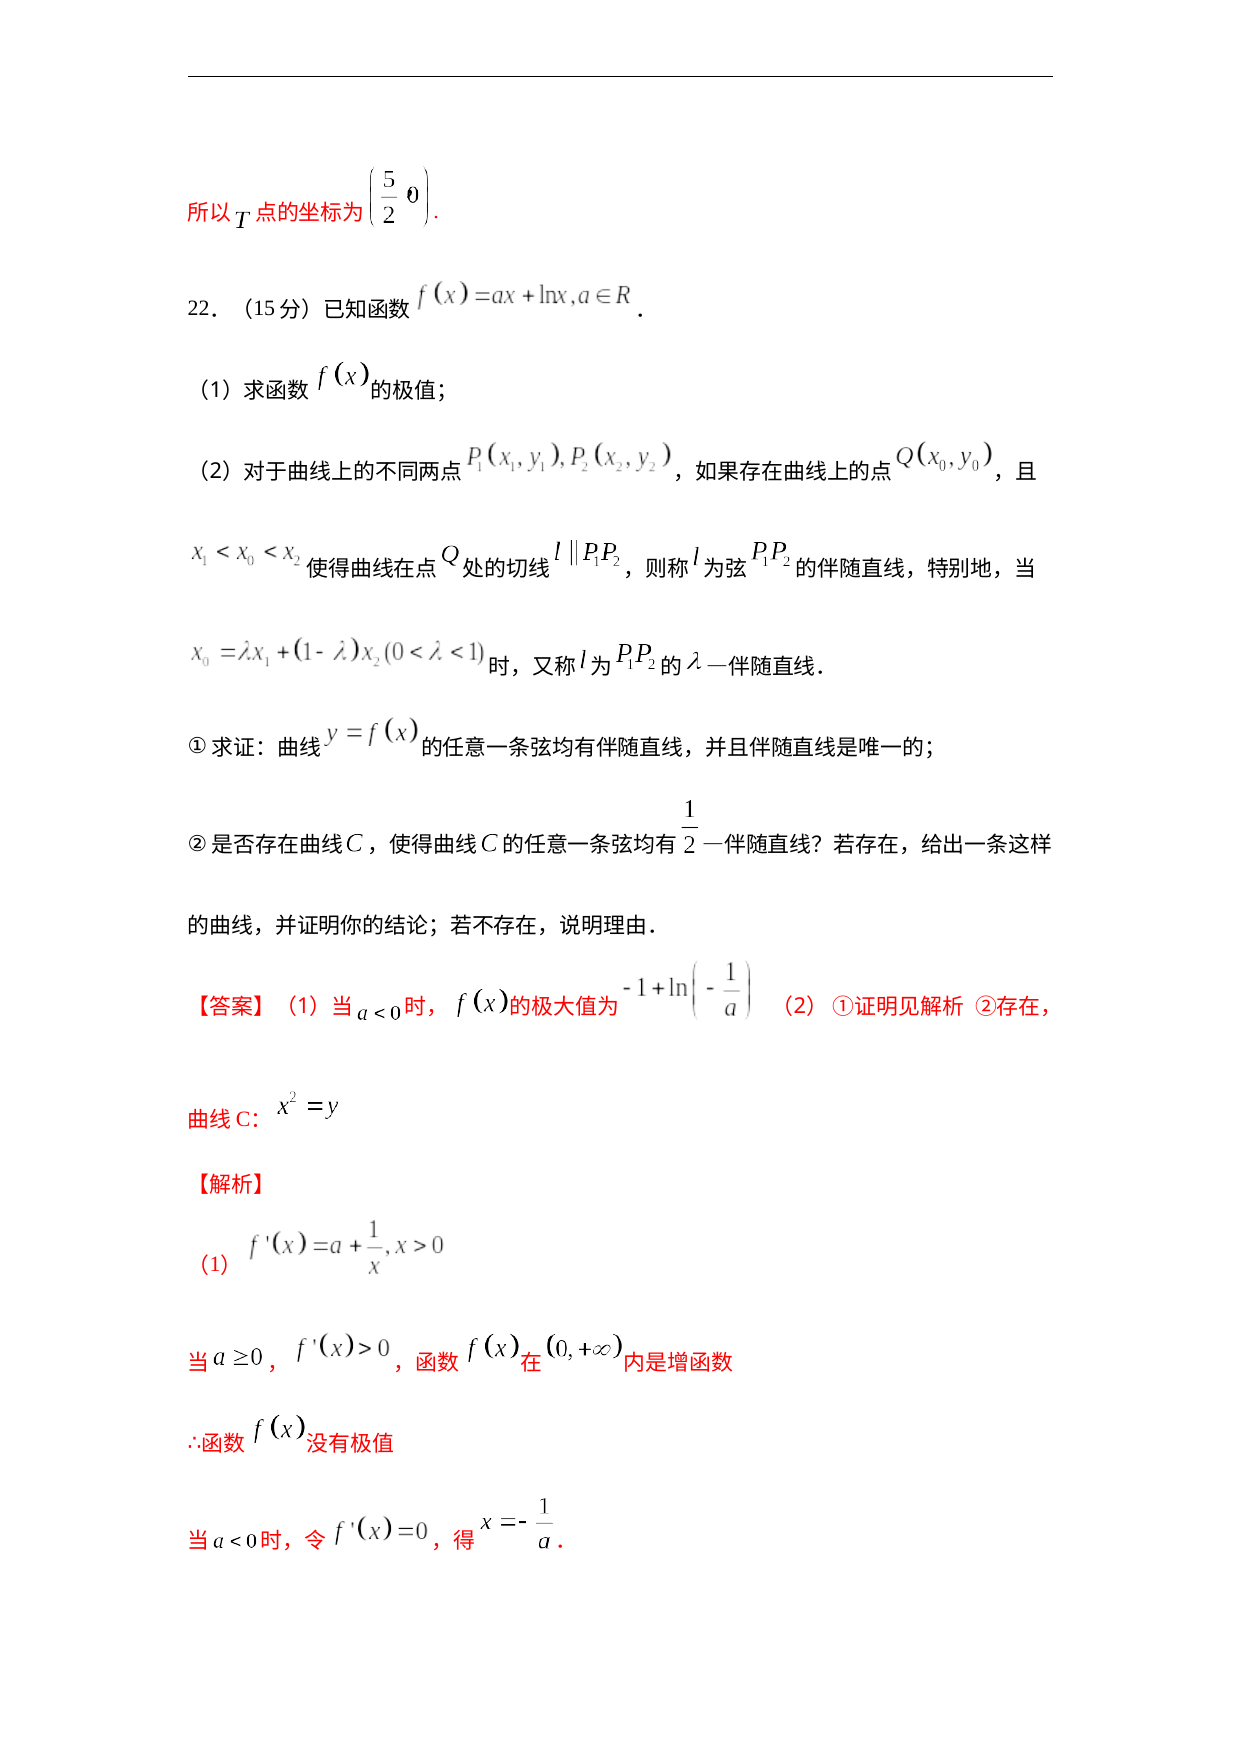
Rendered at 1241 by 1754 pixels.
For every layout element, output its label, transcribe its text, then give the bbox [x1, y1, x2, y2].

text （1）求函数的极值； [187, 356, 1053, 421]
text ②是否存在曲线，使得曲线的任意一条弦均有—伴随直线？若存在，给出一条这样的曲线，并证明你的结论；若不存在，说明理由． [187, 794, 1053, 940]
text （1） [187, 1215, 1053, 1312]
text （2）对于曲线上的不同两点，如果存在曲线上的点，且使得曲线在点处的切线，则称为弦的伴随直线，特别地，当时，又称为的—伴随直线． [187, 437, 1053, 697]
text 【答案】（1）当时，的极大值为 （2） ①证明见解析 ②存在，曲线C： [187, 956, 1053, 1151]
text 【解析】 [187, 1167, 1053, 1199]
text ∴函数没有极值 [187, 1409, 1053, 1474]
text 当时，令，得． [187, 1490, 1053, 1587]
text 22．（15分）已知函数． [187, 275, 1053, 340]
text ①求证：曲线的任意一条弦均有伴随直线，并且伴随直线是唯一的； [187, 713, 1053, 778]
text 当，，函数在内是增函数 [187, 1328, 1053, 1393]
text 所以点的坐标为. [187, 162, 1053, 259]
